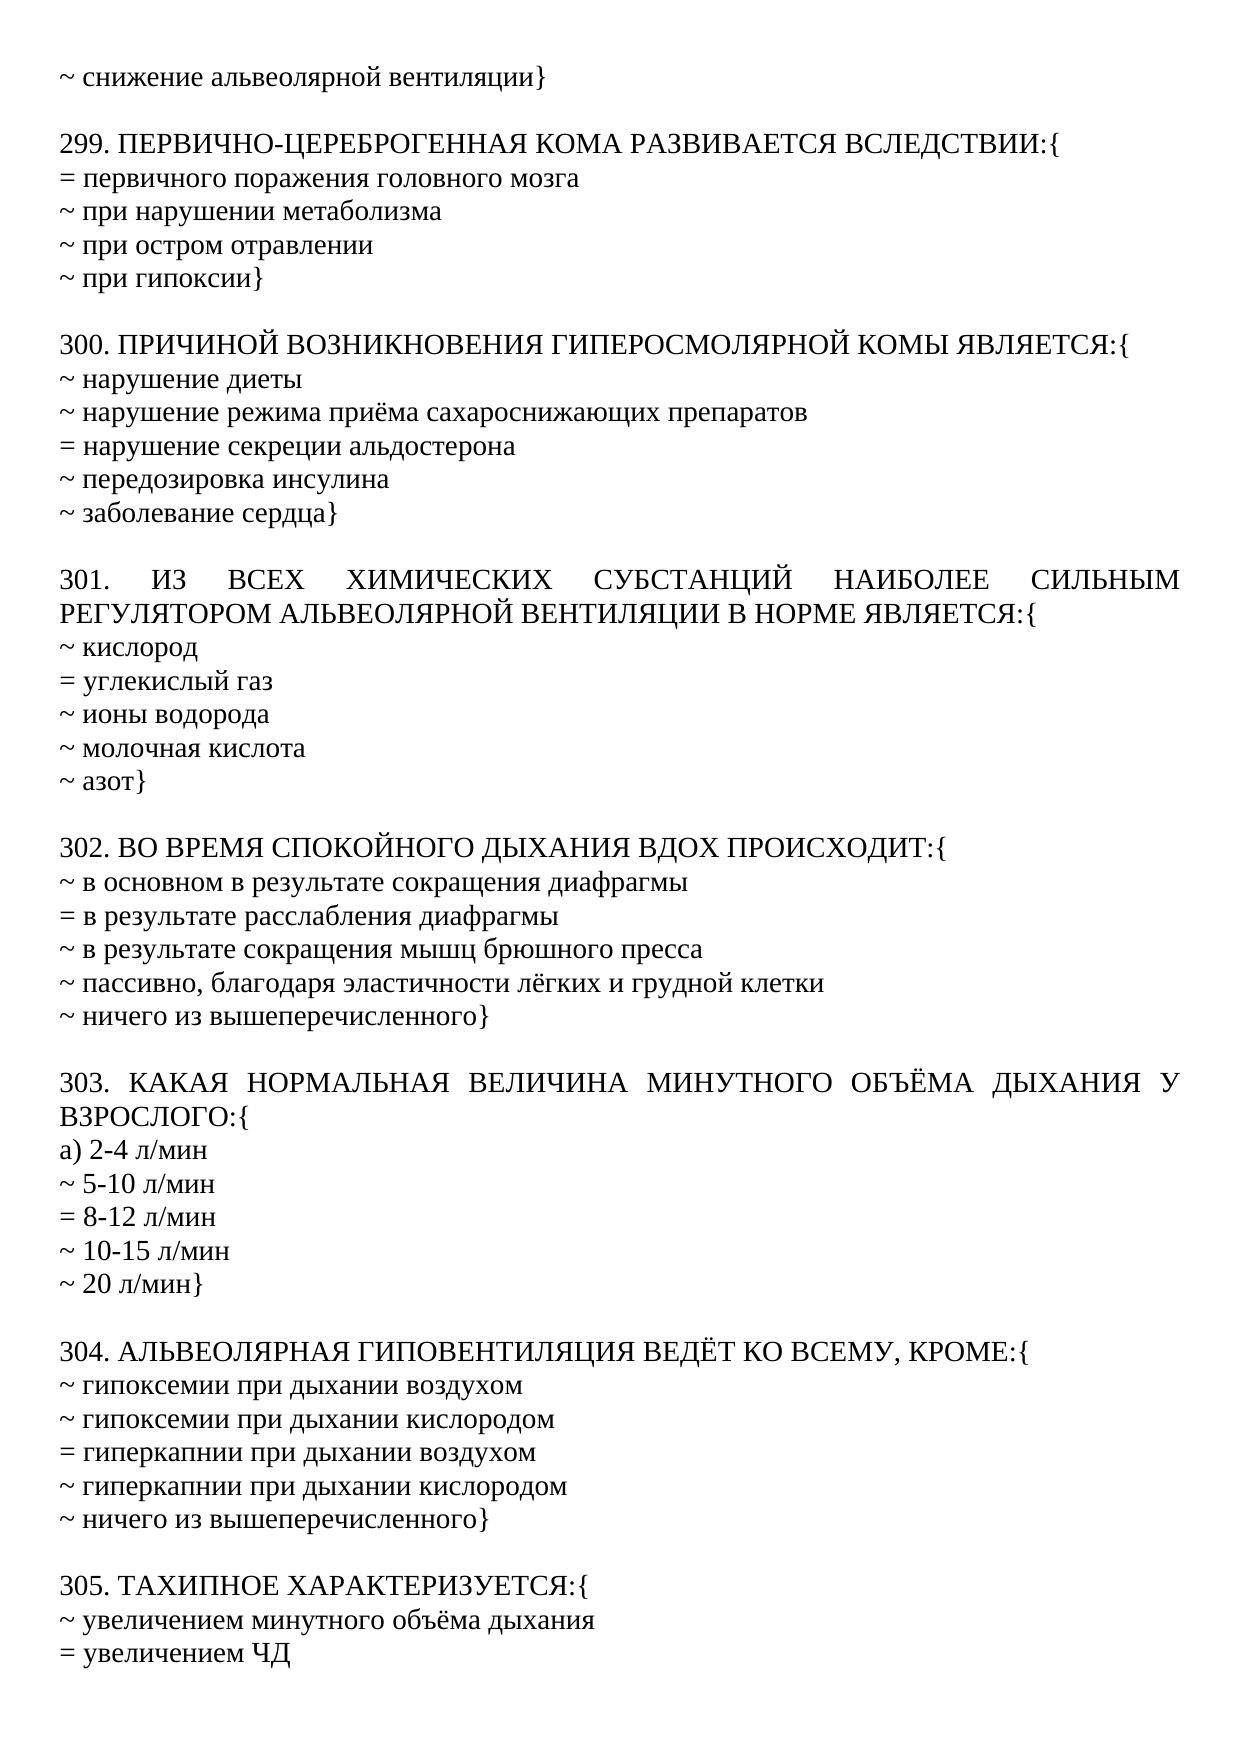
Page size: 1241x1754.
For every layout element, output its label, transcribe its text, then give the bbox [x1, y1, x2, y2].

text ~ при остром отравлении [59, 227, 1181, 260]
text ~ 5-10 л/мин [59, 1166, 1181, 1199]
text ~ ионы водорода [59, 696, 1181, 730]
text ~ нарушение диеты [59, 361, 1181, 394]
text ~ в результате сокращения мышц брюшного пресса [59, 931, 1181, 965]
text ~ ничего из вышеперечисленного} [59, 998, 1181, 1032]
text ~ 20 л/мин} [59, 1267, 1181, 1300]
text = в результате расслабления диафрагмы [59, 898, 1181, 931]
text = первичного поражения головного мозга [59, 160, 1181, 193]
text ~ молочная кислота [59, 730, 1181, 763]
text ~ при нарушении метаболизма [59, 193, 1181, 227]
text ~ снижение альвеолярной вентиляции} [59, 59, 1181, 93]
text = нарушение секреции альдостерона [59, 428, 1181, 462]
text 299. ПЕРВИЧНО-ЦЕРЕБРОГЕННАЯ КОМА РАЗВИВАЕТСЯ ВСЛЕДСТВИИ:{ [59, 126, 1181, 160]
text ~ гиперкапнии при дыхании кислородом [59, 1468, 1181, 1501]
text ~ гипоксемии при дыхании воздухом [59, 1367, 1181, 1401]
text ~ при гипоксии} [59, 260, 1181, 294]
text ~ кислород [59, 629, 1181, 663]
text 300. ПРИЧИНОЙ ВОЗНИКНОВЕНИЯ ГИПЕРОСМОЛЯРНОЙ КОМЫ ЯВЛЯЕТСЯ:{ [59, 327, 1181, 361]
text ~ азот} [59, 763, 1181, 797]
text ~ передозировка инсулина [59, 462, 1181, 495]
text ~ пассивно, благодаря эластичности лёгких и грудной клетки [59, 965, 1181, 998]
text 304. АЛЬВЕОЛЯРНАЯ ГИПОВЕНТИЛЯЦИЯ ВЕДЁТ КО ВСЕМУ, КРОМЕ:{ [59, 1334, 1181, 1367]
text а) 2-4 л/мин [59, 1132, 1181, 1166]
text = 8-12 л/мин [59, 1199, 1181, 1233]
text 305. ТАХИПНОЕ ХАРАКТЕРИЗУЕТСЯ:{ [59, 1568, 1181, 1602]
text = увеличением ЧД [59, 1636, 1181, 1669]
text = углекислый газ [59, 663, 1181, 696]
text ~ в основном в результате сокращения диафрагмы [59, 864, 1181, 898]
text 302. ВО ВРЕМЯ СПОКОЙНОГО ДЫХАНИЯ ВДОХ ПРОИСХОДИТ:{ [59, 831, 1181, 864]
text ~ нарушение режима приёма сахароснижающих препаратов [59, 394, 1181, 428]
text ~ увеличением минутного объёма дыхания [59, 1602, 1181, 1636]
text ~ гипоксемии при дыхании кислородом [59, 1401, 1181, 1434]
text ~ заболевание сердца} [59, 495, 1181, 529]
text ~ 10-15 л/мин [59, 1233, 1181, 1267]
text 301. ИЗ ВСЕХ ХИМИЧЕСКИХ СУБСТАНЦИЙ НАИБОЛЕЕ СИЛЬНЫМ РЕГУЛЯТОРОМ АЛЬВЕОЛЯРНОЙ ВЕНТИЛЯЦИИ В НОРМЕ ЯВЛЯЕТСЯ:{ [59, 562, 1181, 629]
text 303. КАКАЯ НОРМАЛЬНАЯ ВЕЛИЧИНА МИНУТНОГО ОБЪЁМА ДЫХАНИЯ У ВЗРОСЛОГО:{ [59, 1065, 1181, 1132]
text ~ ничего из вышеперечисленного} [59, 1501, 1181, 1535]
text = гиперкапнии при дыхании воздухом [59, 1434, 1181, 1468]
